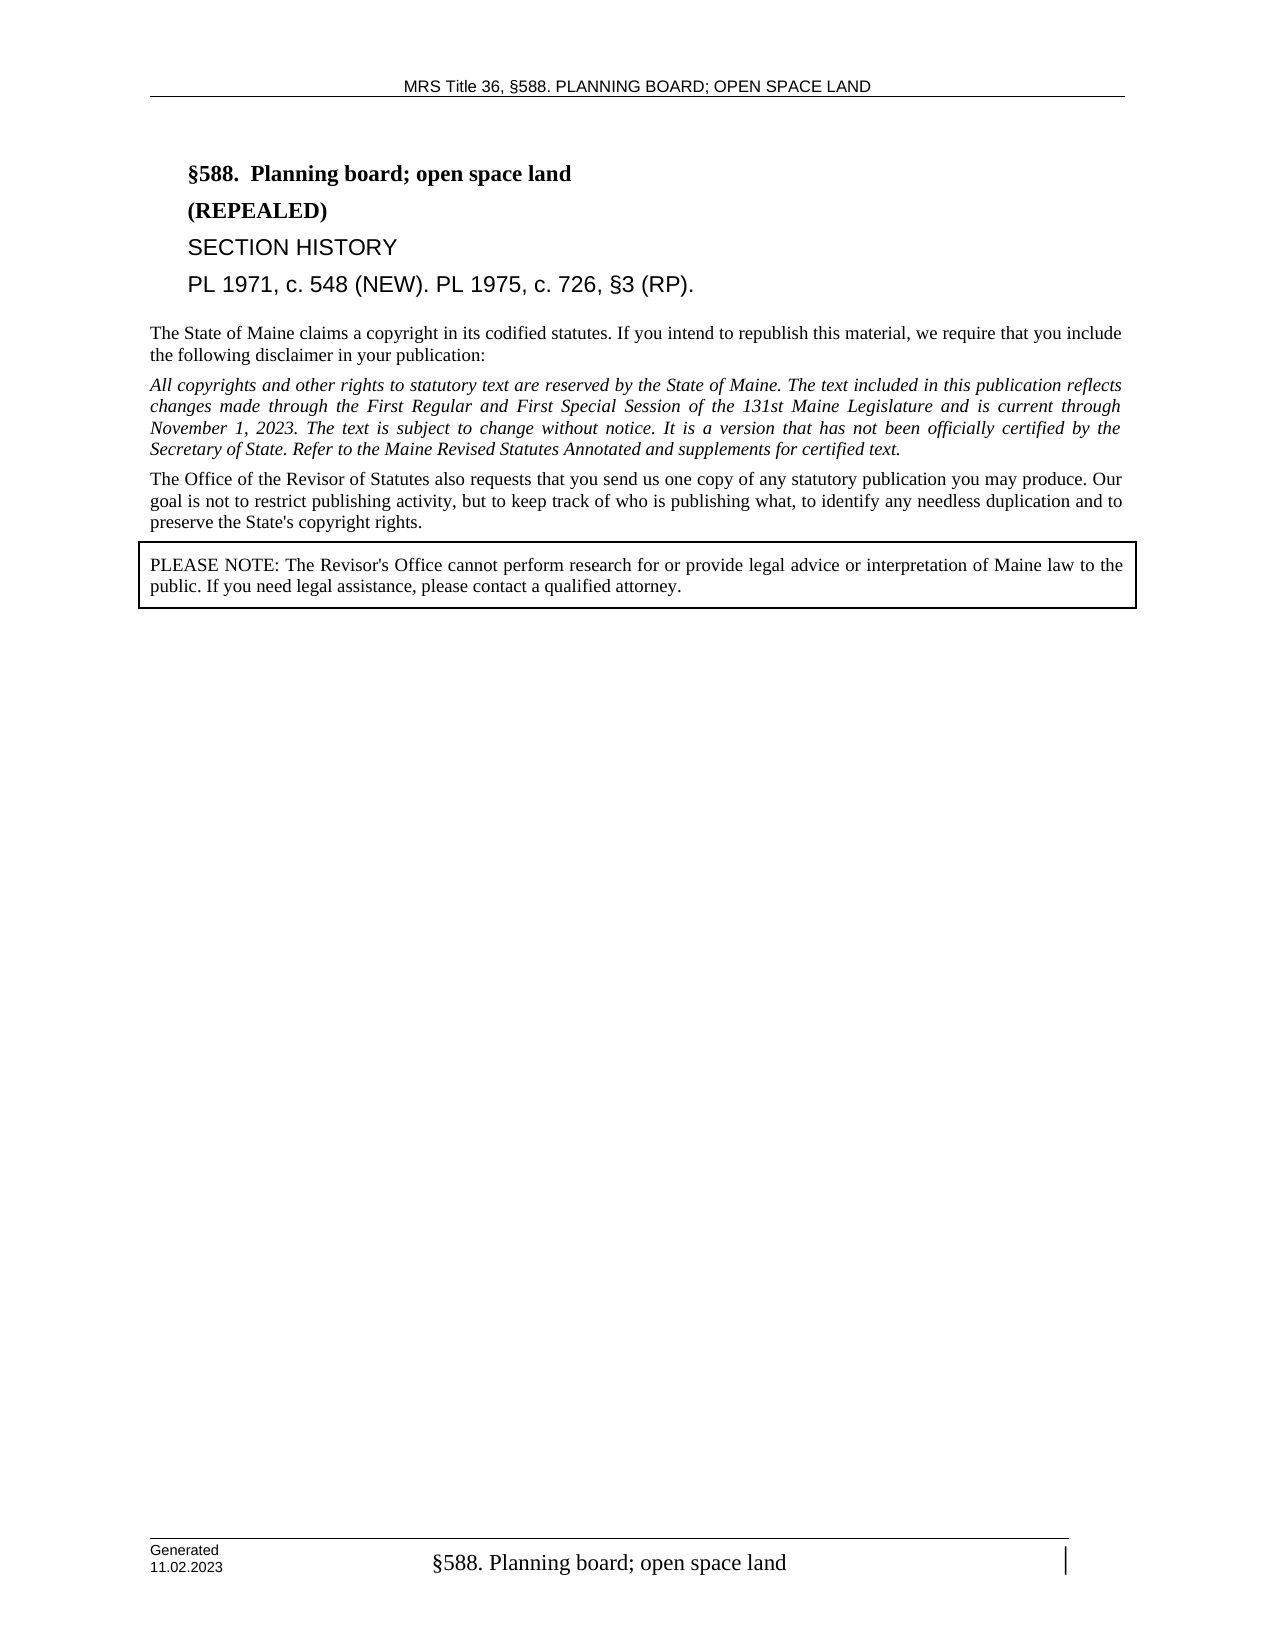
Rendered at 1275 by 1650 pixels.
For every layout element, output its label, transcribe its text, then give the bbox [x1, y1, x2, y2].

text SECTION HISTORY [187, 234, 1125, 260]
text §588. Planning board; open space land [187, 160, 1125, 187]
text The State of Maine claims a copyright in its codified statutes. If you intend to republish this material, we require that you include the following disclaimer in your publication: [150, 322, 1125, 365]
text All copyrights and other rights to statutory text are reserved by the State of Maine. The text included in this publication reflects changes made through the First Regular and First Special Session of the 131st Maine Legislature and is current through November 1, 2023 . The text is subject to change without notice. It is a version that has not been officially certified by the Secretary of State. Refer to the Maine Revised Statutes Annotated and supplements for certified text. [150, 373, 1125, 460]
text PLEASE NOTE: The Revisor's Office cannot perform research for or provide legal advice or interpretation of Maine law to the public. If you need legal assistance, please contact a qualified attorney. [140, 543, 1135, 607]
text The Office of the Revisor of Statutes also requests that you send us one copy of any statutory publication you may produce. Our goal is not to restrict publishing activity, but to keep track of who is publishing what, to identify any needless duplication and to preserve the State's copyright rights. [150, 468, 1125, 533]
text (REPEALED) [187, 197, 1125, 223]
text PL 1971, c. 548 (NEW). PL 1975, c. 726, §3 (RP). [187, 271, 1125, 297]
